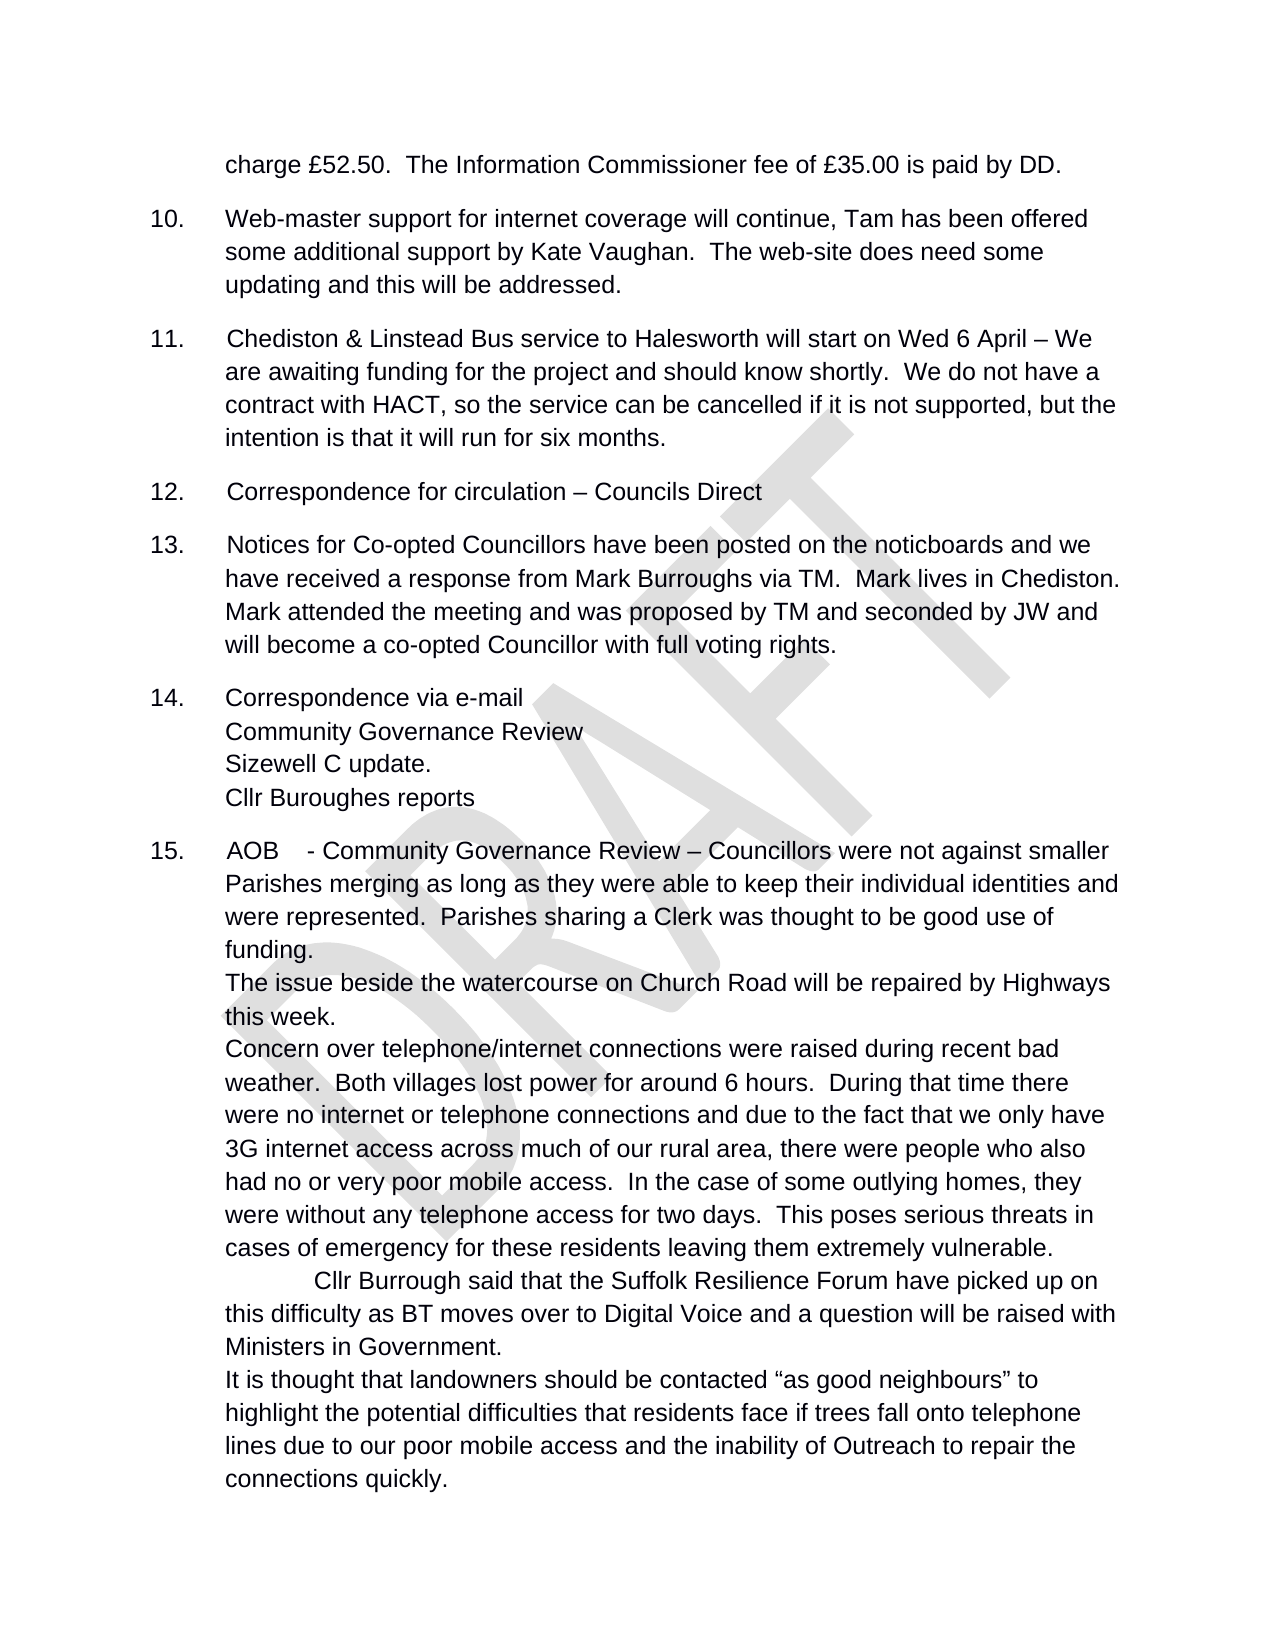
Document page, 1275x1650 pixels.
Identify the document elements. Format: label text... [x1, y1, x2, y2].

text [150, 150, 1125, 179]
text 11. Chediston & Linstead Bus service to Halesworth will start on Wed 6 April – We are awaiting funding for the project and should know shortly. We do not have a contract with HACT, so the service can be cancelled if it is not supported, but the intention is that it will run for six months. [150, 324, 1125, 452]
text 14. Correspondence via e-mail Community Governance Review Sizewell C update. Cllr Buroughes reports [150, 683, 1125, 811]
text 13. Notices for Co-opted Councillors have been posted on the noticboards and we have received a response from Mark Burroughs via TM. Mark lives in Chediston. Mark attended the meeting and was proposed by TM and seconded by JW and will become a co-opted Councillor with full voting rights. [150, 531, 1125, 658]
text 15. AOB - Community Governance Review – Councillors were not against smaller Parishes merging as long as they were able to keep their individual identities and were represented. Parishes sharing a Clerk was thought to be good use of funding. The issue beside the watercourse on Church Road will be repaired by Highways this week. Concern over telephone/internet connections were raised during recent bad weather. Both villages lost power for around 6 hours. During that time there were no internet or telephone connections and due to the fact that we only have 3G internet access across much of our rural area, there were people who also had no or very poor mobile access. In the case of some outlying homes, they were without any telephone access for two days. This poses serious threats in cases of emergency for these residents leaving them extremely vulnerable. Cllr Burrough said that the Suffolk Resilience Forum have picked up on this difficulty as BT moves over to Digital Voice and a question will be raised with Ministers in Government. It is thought that landowners should be contacted “as good neighbours” to highlight the potential difficulties that residents face if trees fall onto telephone lines due to our poor mobile access and the inability of Outreach to repair the connections quickly. [150, 836, 1125, 1492]
text 12. Correspondence for circulation – Councils Direct [150, 477, 1125, 505]
text 10. Web-master support for internet coverage will continue, Tam has been offered some additional support by Kate Vaughan. The web-site does need some updating and this will be addressed. [150, 204, 1125, 299]
